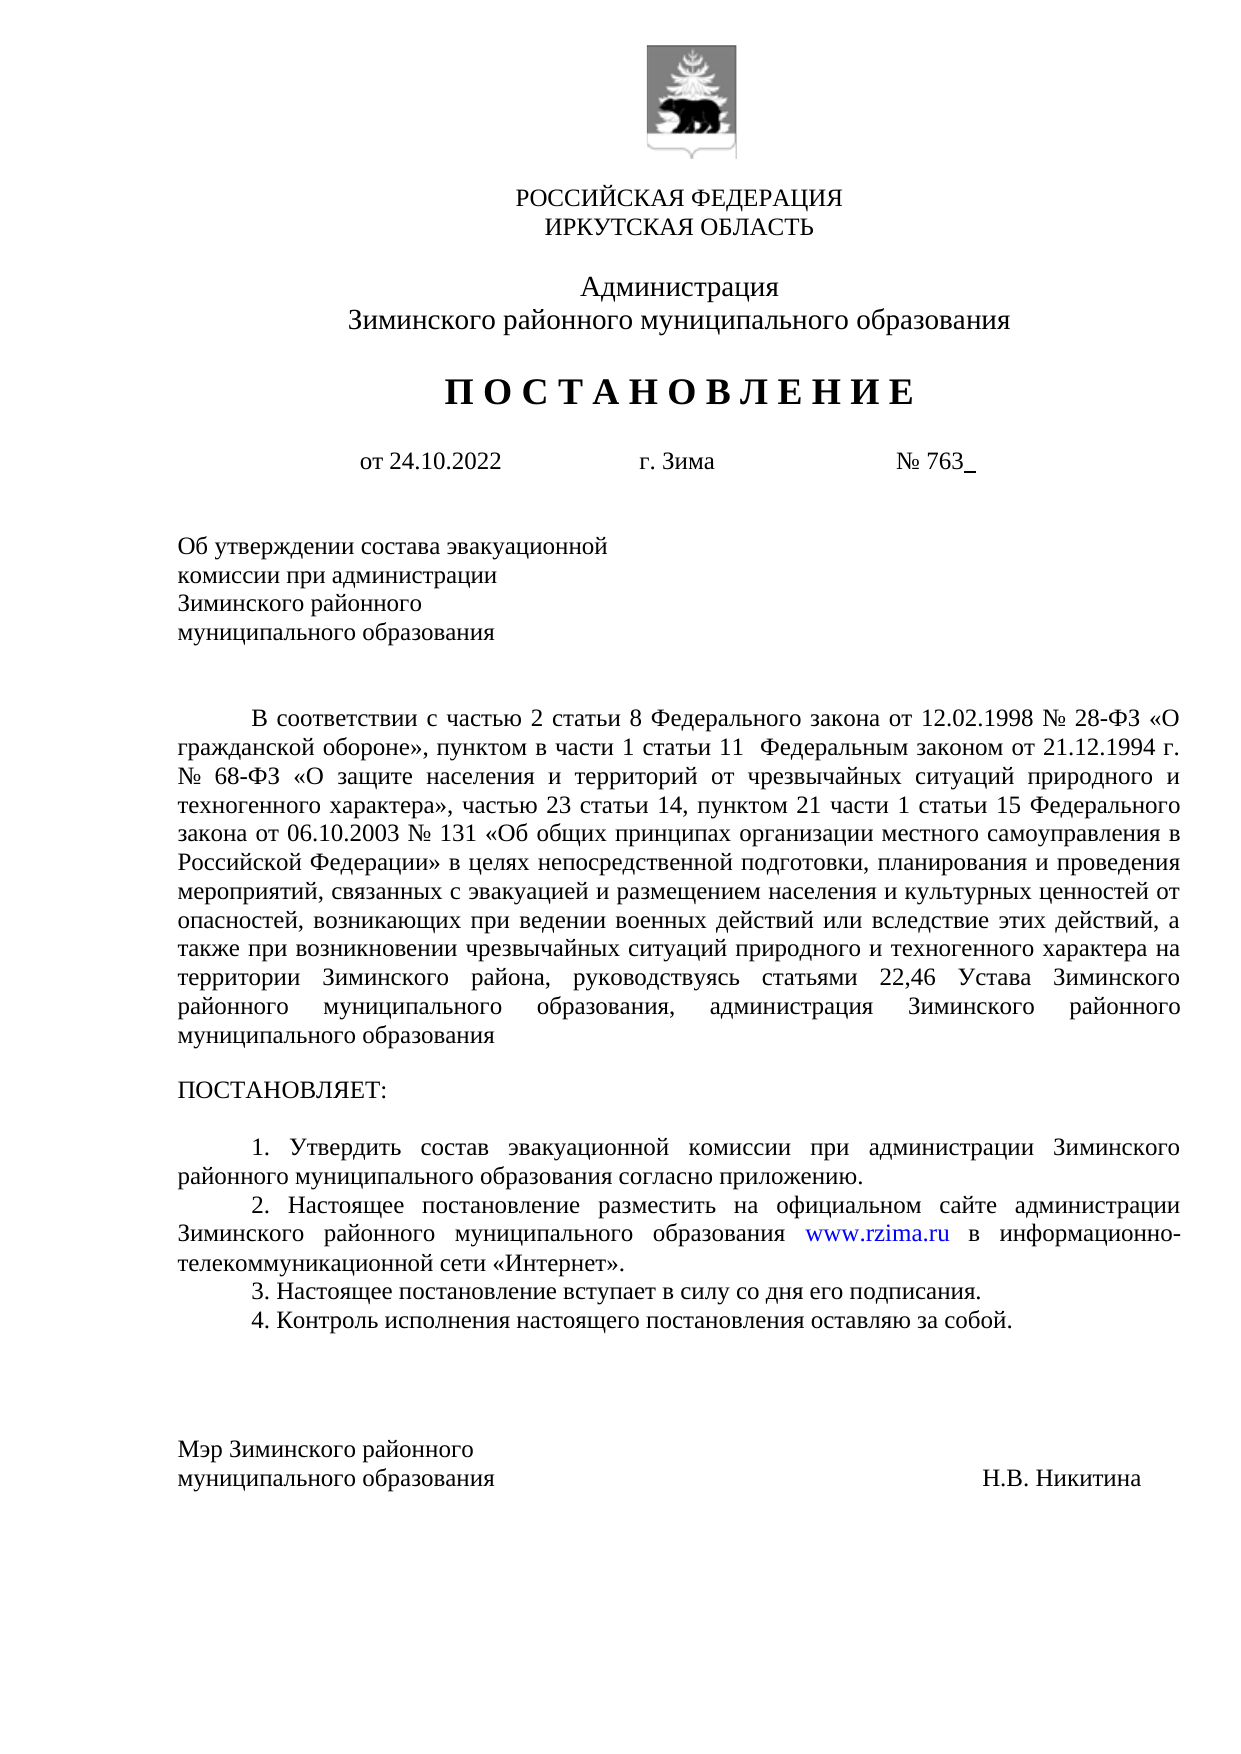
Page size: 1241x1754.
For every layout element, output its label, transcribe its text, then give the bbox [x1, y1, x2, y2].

text муниципального образования [177, 617, 1181, 646]
text 4. Контроль исполнения настоящего постановления оставляю за собой. [177, 1305, 1181, 1334]
text 2. Настоящее постановление разместить на официальном сайте администрации Зиминского районного муниципального образования www.rzima.ru в информационно-телекоммуникационной сети «Интернет». [177, 1190, 1181, 1276]
text муниципального образования Н.В. Никитина [177, 1463, 1181, 1492]
text 3. Настоящее постановление вступает в силу со дня его подписания. [177, 1276, 1181, 1305]
text Мэр Зиминского районного [177, 1434, 1181, 1463]
text Зиминского районного муниципального образования [177, 302, 1181, 336]
text 1. Утвердить состав эвакуационной комиссии при администрации Зиминского районного муниципального образования согласно приложению. [177, 1132, 1181, 1190]
picture [646, 44, 738, 159]
text ИРКУТСКАЯ ОБЛАСТЬ [177, 212, 1181, 241]
text В соответствии с частью 2 статьи 8 Федерального закона от 12.02.1998 № 28-ФЗ «О гражданской обороне», пунктом в части 1 статьи 11 Федеральным законом от 21.12.1994 г. № 68-ФЗ «О защите населения и территорий от чрезвычайных ситуаций природного и техногенного характера», частью 23 статьи 14, пунктом 21 части 1 статьи 15 Федерального закона от 06.10.2003 № 131 «Об общих принципах организации местного самоуправления в Российской Федерации» в целях непосредственной подготовки, планирования и проведения мероприятий, связанных с эвакуацией и размещением населения и культурных ценностей от опасностей, возникающих при ведении военных действий или вследствие этих действий, а также при возникновении чрезвычайных ситуаций природного и техногенного характера на территории Зиминского района, руководствуясь статьями 22,46 Устава Зиминского районного муниципального образования, администрация Зиминского районного муниципального образования [177, 703, 1181, 1048]
text комиссии при администрации [177, 560, 1181, 588]
text П О С Т А Н О В Л Е Н И Е [177, 369, 1181, 413]
text РОССИЙСКАЯ ФЕДЕРАЦИЯ [177, 183, 1181, 212]
text от 24.10.2022 г. Зима № 763 [177, 446, 1181, 475]
text Об утверждении состава эвакуационной [177, 531, 1181, 560]
text Администрация [177, 269, 1181, 302]
text Зиминского районного [177, 588, 1181, 617]
text ПОСТАНОВЛЯЕТ: [177, 1075, 1181, 1103]
